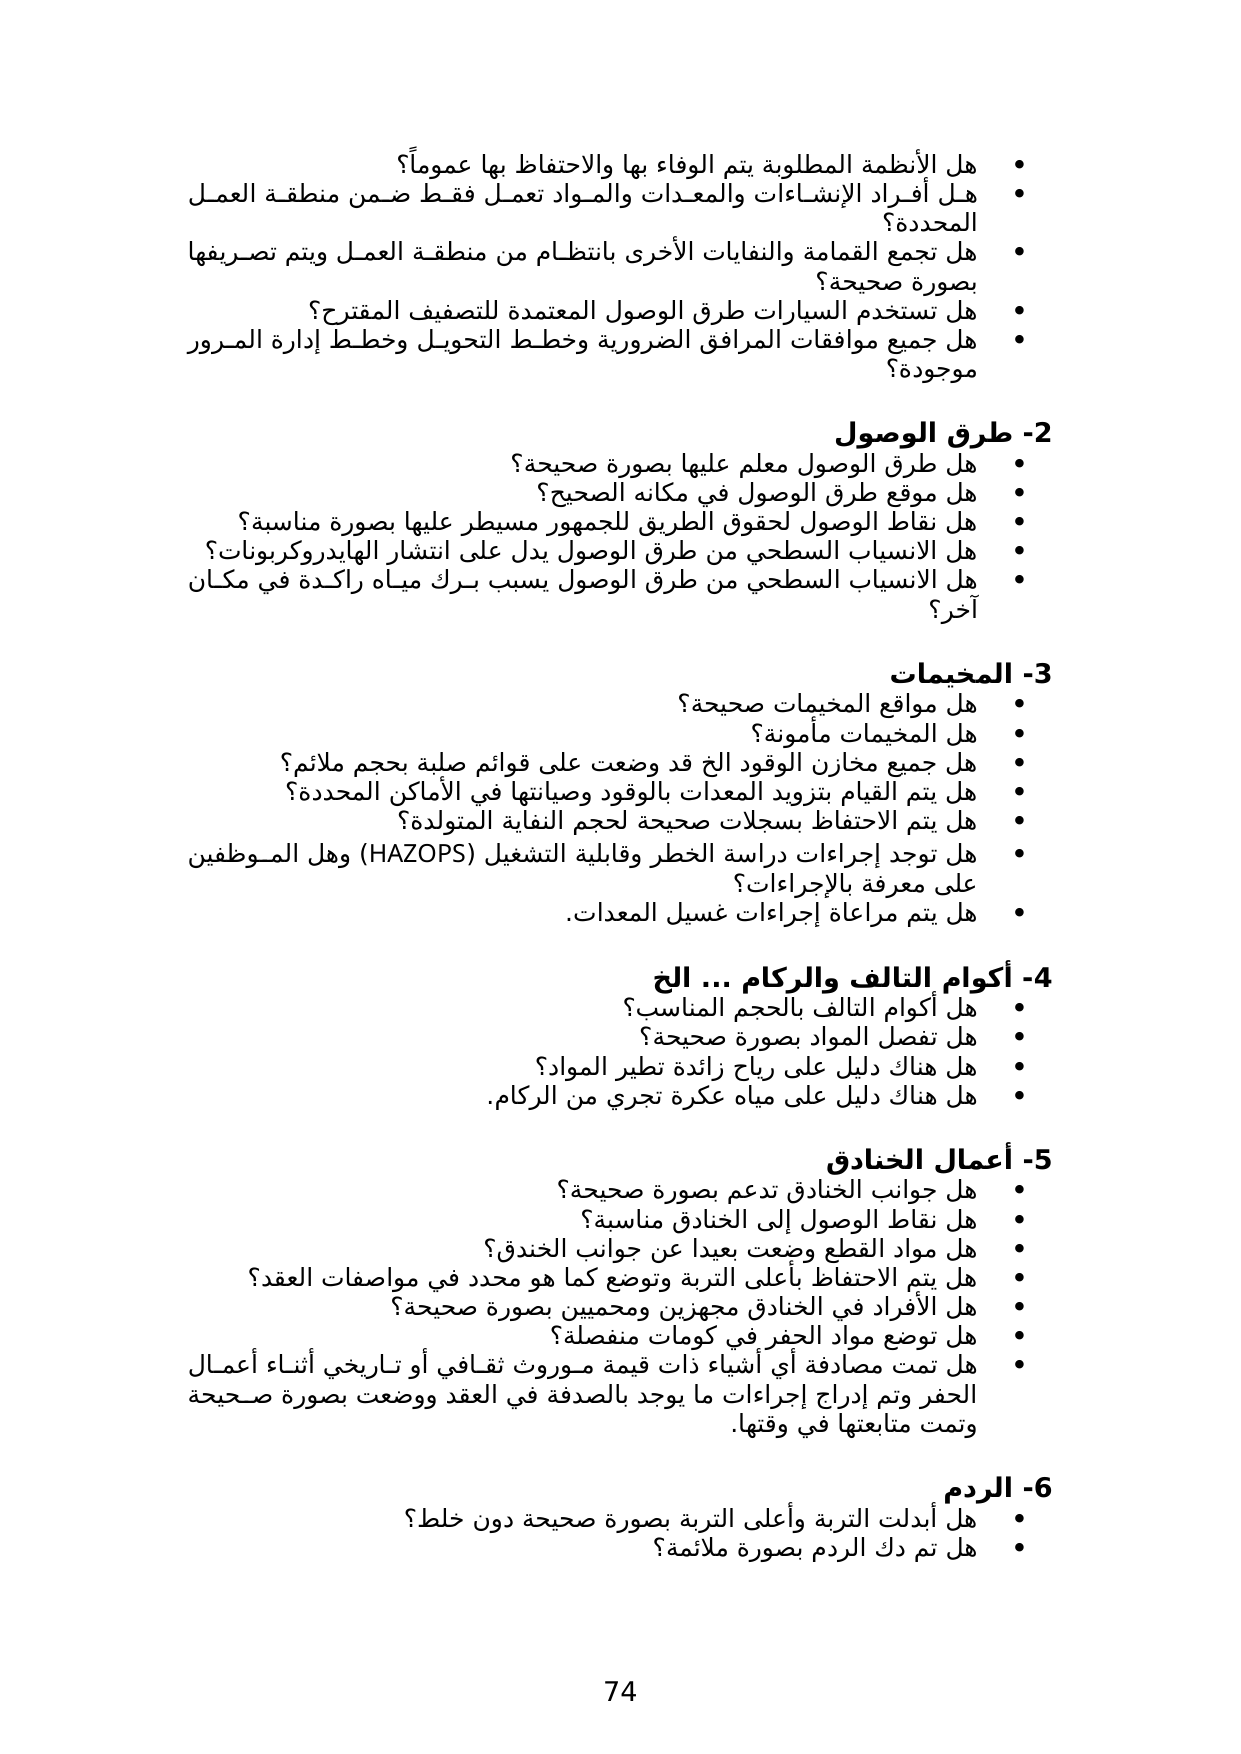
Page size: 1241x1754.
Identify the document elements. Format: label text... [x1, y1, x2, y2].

list هل موقع طرق الوصول في مكانه الصحيح؟ [187, 478, 1015, 507]
text 4- أكوام التالف والركام ... الخ [187, 962, 1053, 993]
list هل تستخدم السيارات طرق الوصول المعتمدة للتصفيف المقترح؟ [187, 296, 1015, 325]
list هل جوانب الخنادق تدعم بصورة صحيحة؟ [187, 1176, 1015, 1205]
list هل تم دك الردم بصورة ملائمة؟ [187, 1533, 1015, 1562]
list هل أكوام التالف بالحجم المناسب؟ [187, 993, 1015, 1023]
text 6- الردم [187, 1472, 1053, 1504]
text 5- أعمال الخنادق [187, 1144, 1053, 1176]
text 2- طرق الوصول [187, 417, 1053, 449]
list هل طرق الوصول معلم عليها بصورة صحيحة؟ [187, 449, 1015, 478]
list هل تجمع القمامة والنفايات الأخرى بانتظام من منطقة العمل ويتم تصريفها بصورة صحيحة؟ [187, 237, 1015, 296]
list هل جميع موافقات المرافق الضرورية وخطط التحويل وخطط إدارة المرور موجودة؟ [187, 325, 1015, 383]
list هل تمت مصادفة أي أشياء ذات قيمة موروث ثقافي أو تاريخي أثناء أعمال الحفر وتم إدراج إجراءات ما يوجد بالصدفة في العقد ووضعت بصورة صحيحة وتمت متابعتها في وقتها. [187, 1351, 1015, 1438]
list هل جميع مخازن الوقود الخ قد وضعت على قوائم صلبة بحجم ملائم؟ [187, 748, 1015, 777]
list هل هناك دليل على رياح زائدة تطير المواد؟ [187, 1052, 1015, 1081]
list هل يتم الاحتفاظ بسجلات صحيحة لحجم النفاية المتولدة؟ [187, 806, 1015, 835]
list هل الأنظمة المطلوبة يتم الوفاء بها والاحتفاظ بها عموماً؟ [187, 150, 1015, 179]
list هل الانسياب السطحي من طرق الوصول يدل على انتشار الهايدروكربونات؟ [187, 536, 1015, 566]
list هل هناك دليل على مياه عكرة تجري من الركام. [187, 1081, 1015, 1110]
list هل الأفراد في الخنادق مجهزين ومحميين بصورة صحيحة؟ [187, 1292, 1015, 1322]
list هل تفصل المواد بصورة صحيحة؟ [187, 1023, 1015, 1052]
list هل المخيمات مأمونة؟ [187, 719, 1015, 748]
list هل توجد إجراءات دراسة الخطر وقابلية التشغيل (HAZOPS) وهل الموظفين على معرفة بالإجراءات؟ [187, 835, 1015, 899]
list هل يتم الاحتفاظ بأعلى التربة وتوضع كما هو محدد في مواصفات العقد؟ [187, 1263, 1015, 1292]
list هل أفراد الإنشاءات والمعدات والمواد تعمل فقط ضمن منطقة العمل المحددة؟ [187, 179, 1015, 237]
list هل مواقع المخيمات صحيحة؟ [187, 689, 1015, 719]
list هل أبدلت التربة وأعلى التربة بصورة صحيحة دون خلط؟ [187, 1504, 1015, 1533]
list هل نقاط الوصول لحقوق الطريق للجمهور مسيطر عليها بصورة مناسبة؟ [187, 507, 1015, 536]
list هل يتم مراعاة إجراءات غسيل المعدات. [187, 899, 1015, 928]
list هل نقاط الوصول إلى الخنادق مناسبة؟ [187, 1205, 1015, 1234]
list هل الانسياب السطحي من طرق الوصول يسبب برك مياه راكدة في مكان آخر؟ [187, 566, 1015, 624]
list هل توضع مواد الحفر في كومات منفصلة؟ [187, 1322, 1015, 1351]
list هل مواد القطع وضعت بعيدا عن جوانب الخندق؟ [187, 1234, 1015, 1263]
list هل يتم القيام بتزويد المعدات بالوقود وصيانتها في الأماكن المحددة؟ [187, 777, 1015, 806]
text 3- المخيمات [187, 658, 1053, 689]
